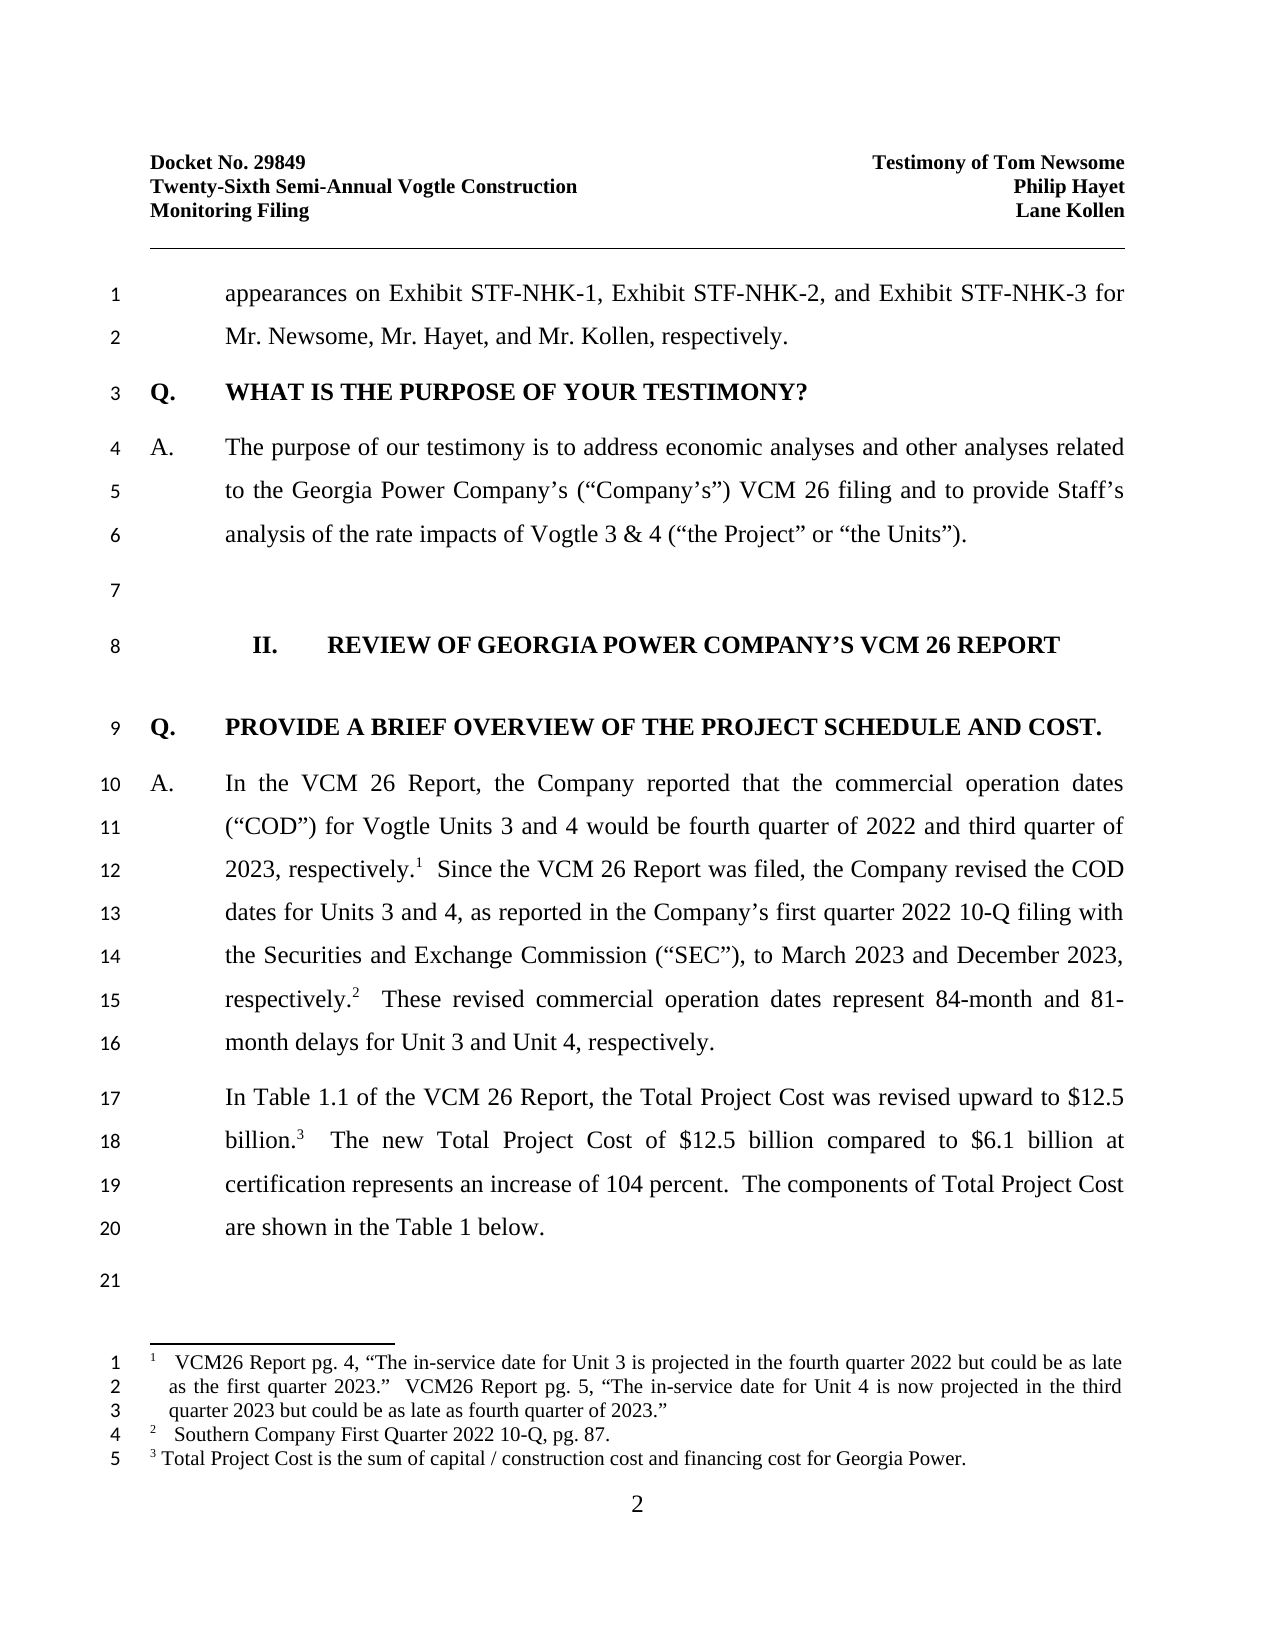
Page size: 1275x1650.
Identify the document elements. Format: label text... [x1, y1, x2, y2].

text Q. PROVIDE A BRIEF OVERVIEW OF THE PROJECT SCHEDULE AND COST. [150, 712, 1125, 741]
text Q. WHAT IS THE PURPOSE OF YOUR TESTIMONY? [150, 377, 1125, 406]
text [150, 278, 1125, 350]
text A. The purpose of our testimony is to address economic analyses and other analyses related to the Georgia Power Company’s (“Company’s”) VCM 26 filing and to provide Staff’s analysis of the rate impacts of Vogtle 3 & 4 (“the Project” or “the Units”). [150, 432, 1125, 547]
text In Table 1.1 of the VCM 26 Report, the Total Project Cost was revised upward to $12.5 billion. The new Total Project Cost of $12.5 billion compared to $6.1 billion at certification represents an increase of 104 percent. The components of Total Project Cost are shown in the Table 1 below. [225, 1082, 1125, 1241]
subtitle REVIEW OF GEORGIA POWER COMPANY’S VCM 26 REPORT [187, 630, 1125, 659]
text A. In the VCM 26 Report, the Company reported that the commercial operation dates (“COD”) for Vogtle Units 3 and 4 would be fourth quarter of 2022 and third quarter of 2023, respectively. Since the VCM 26 Report was filed, the Company revised the COD dates for Units 3 and 4, as reported in the Company’s first quarter 2022 10-Q filing with the Securities and Exchange Commission (“SEC”), to March 2023 and December 2023, respectively. These revised commercial operation dates represent 84-month and 81-month delays for Unit 3 and Unit 4, respectively. [150, 768, 1125, 1056]
